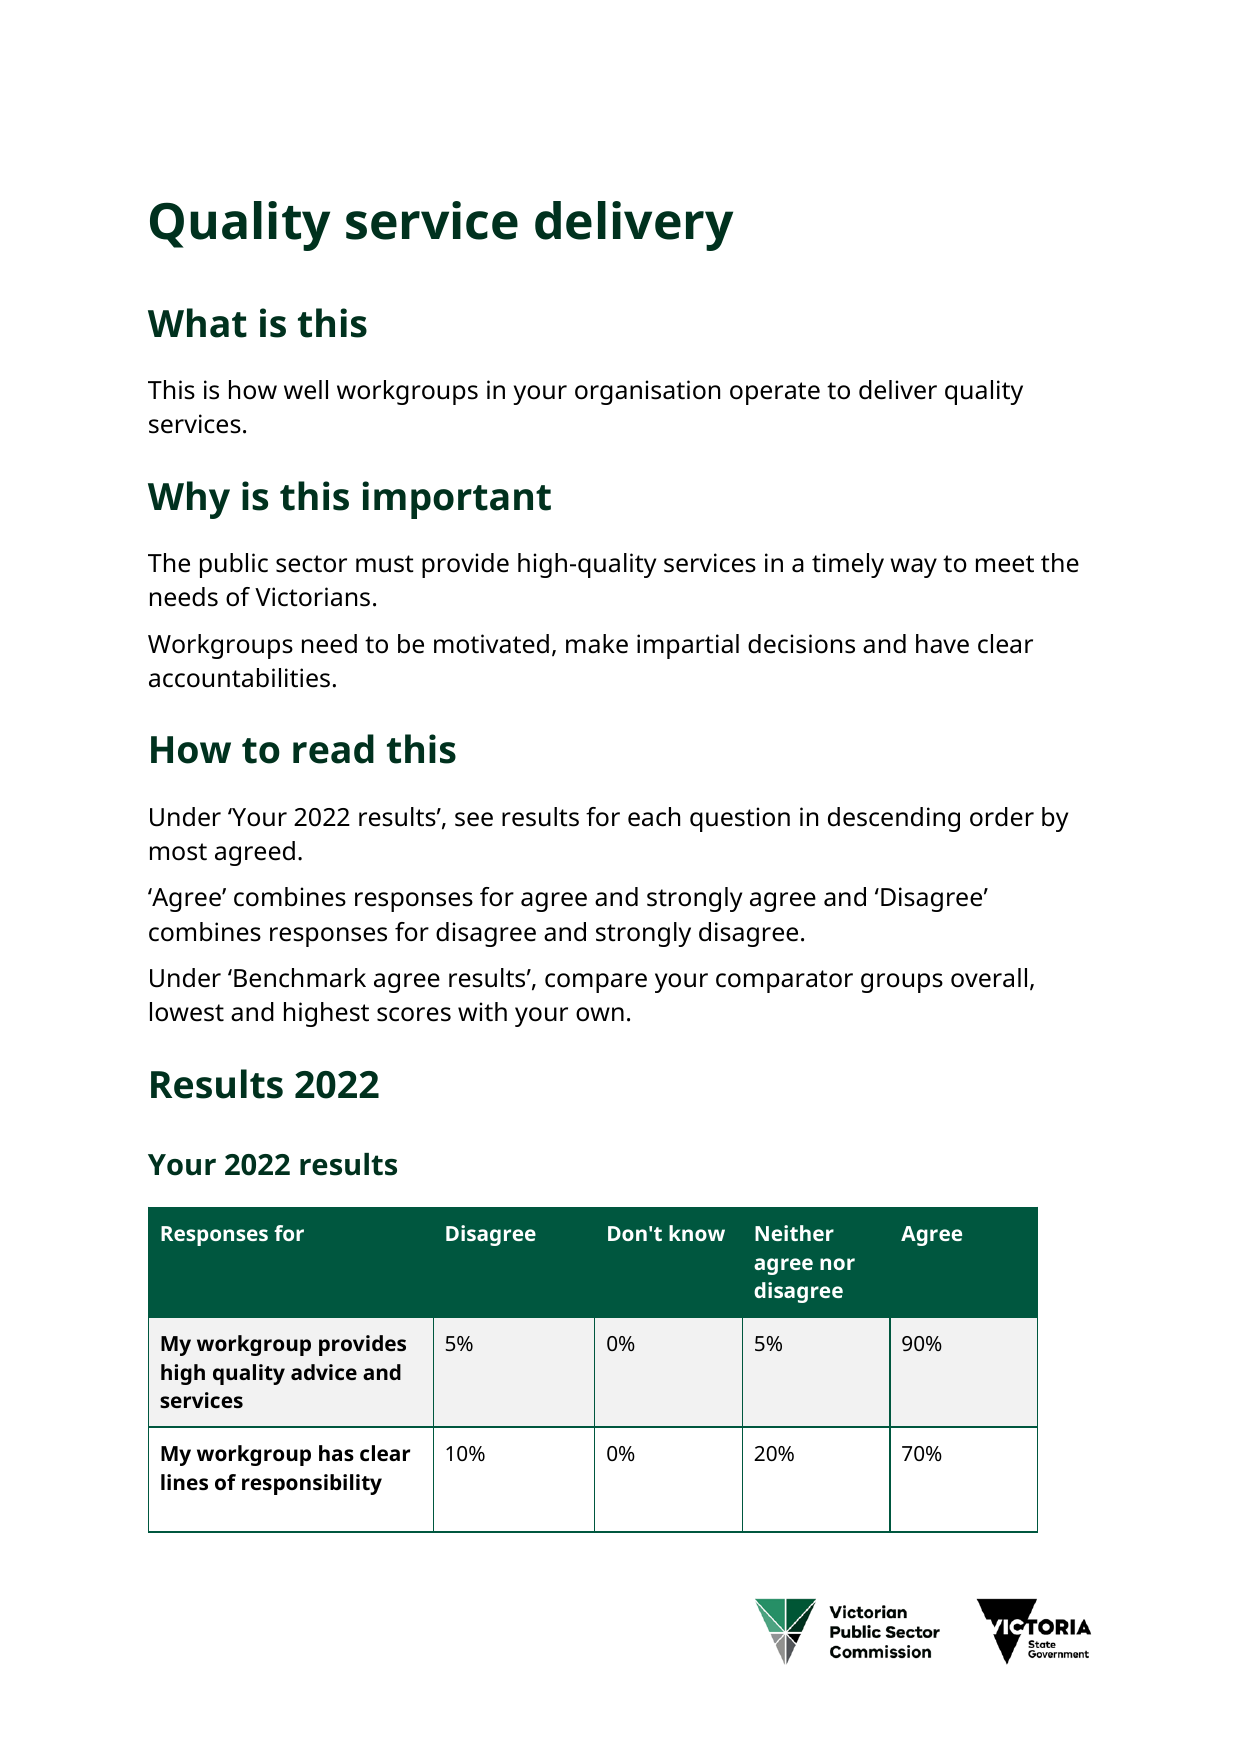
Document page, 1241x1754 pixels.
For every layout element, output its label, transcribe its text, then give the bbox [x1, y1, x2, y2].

picture [754, 1598, 1093, 1666]
table_cell My workgroup provides high quality advice and services [149, 1318, 433, 1426]
subtitle Your 2022 results [148, 1144, 1092, 1184]
text This is how well workgroups in your organisation operate to deliver quality services. [148, 373, 1092, 441]
text Workgroups need to be motivated, make impartial decisions and have clear accountabilities. [148, 626, 1092, 694]
table_header Disagree [434, 1208, 594, 1317]
subtitle Results 2022 [148, 1058, 1092, 1109]
text The public sector must provide high-quality services in a timely way to meet the needs of Victorians. [148, 546, 1092, 614]
table_cell 5% [743, 1318, 889, 1426]
text ‘Agree’ combines responses for agree and strongly agree and ‘Disagree’ combines responses for disagree and strongly disagree. [148, 880, 1092, 948]
subtitle Quality service delivery [148, 186, 1092, 254]
table_cell 0% [595, 1428, 742, 1531]
text Under ‘Your 2022 results’, see results for each question in descending order by most agreed. [148, 799, 1092, 868]
subtitle How to read this [148, 724, 1092, 775]
subtitle What is this [148, 297, 1092, 348]
table_header Responses for [149, 1208, 433, 1317]
table_header Don't know [595, 1208, 742, 1317]
table_cell 90% [891, 1318, 1037, 1426]
table_cell My workgroup has clear lines of responsibility [149, 1428, 433, 1531]
table_cell 10% [434, 1428, 594, 1531]
text Under ‘Benchmark agree results’, compare your comparator groups overall, lowest and highest scores with your own. [148, 961, 1092, 1029]
table_cell 70% [891, 1428, 1037, 1531]
table_cell 20% [743, 1428, 889, 1531]
table_cell 0% [595, 1318, 742, 1426]
table_header Neither agree nor disagree [743, 1208, 889, 1317]
table_cell 5% [434, 1318, 594, 1426]
table_header Agree [891, 1208, 1037, 1317]
subtitle Why is this important [148, 470, 1092, 521]
